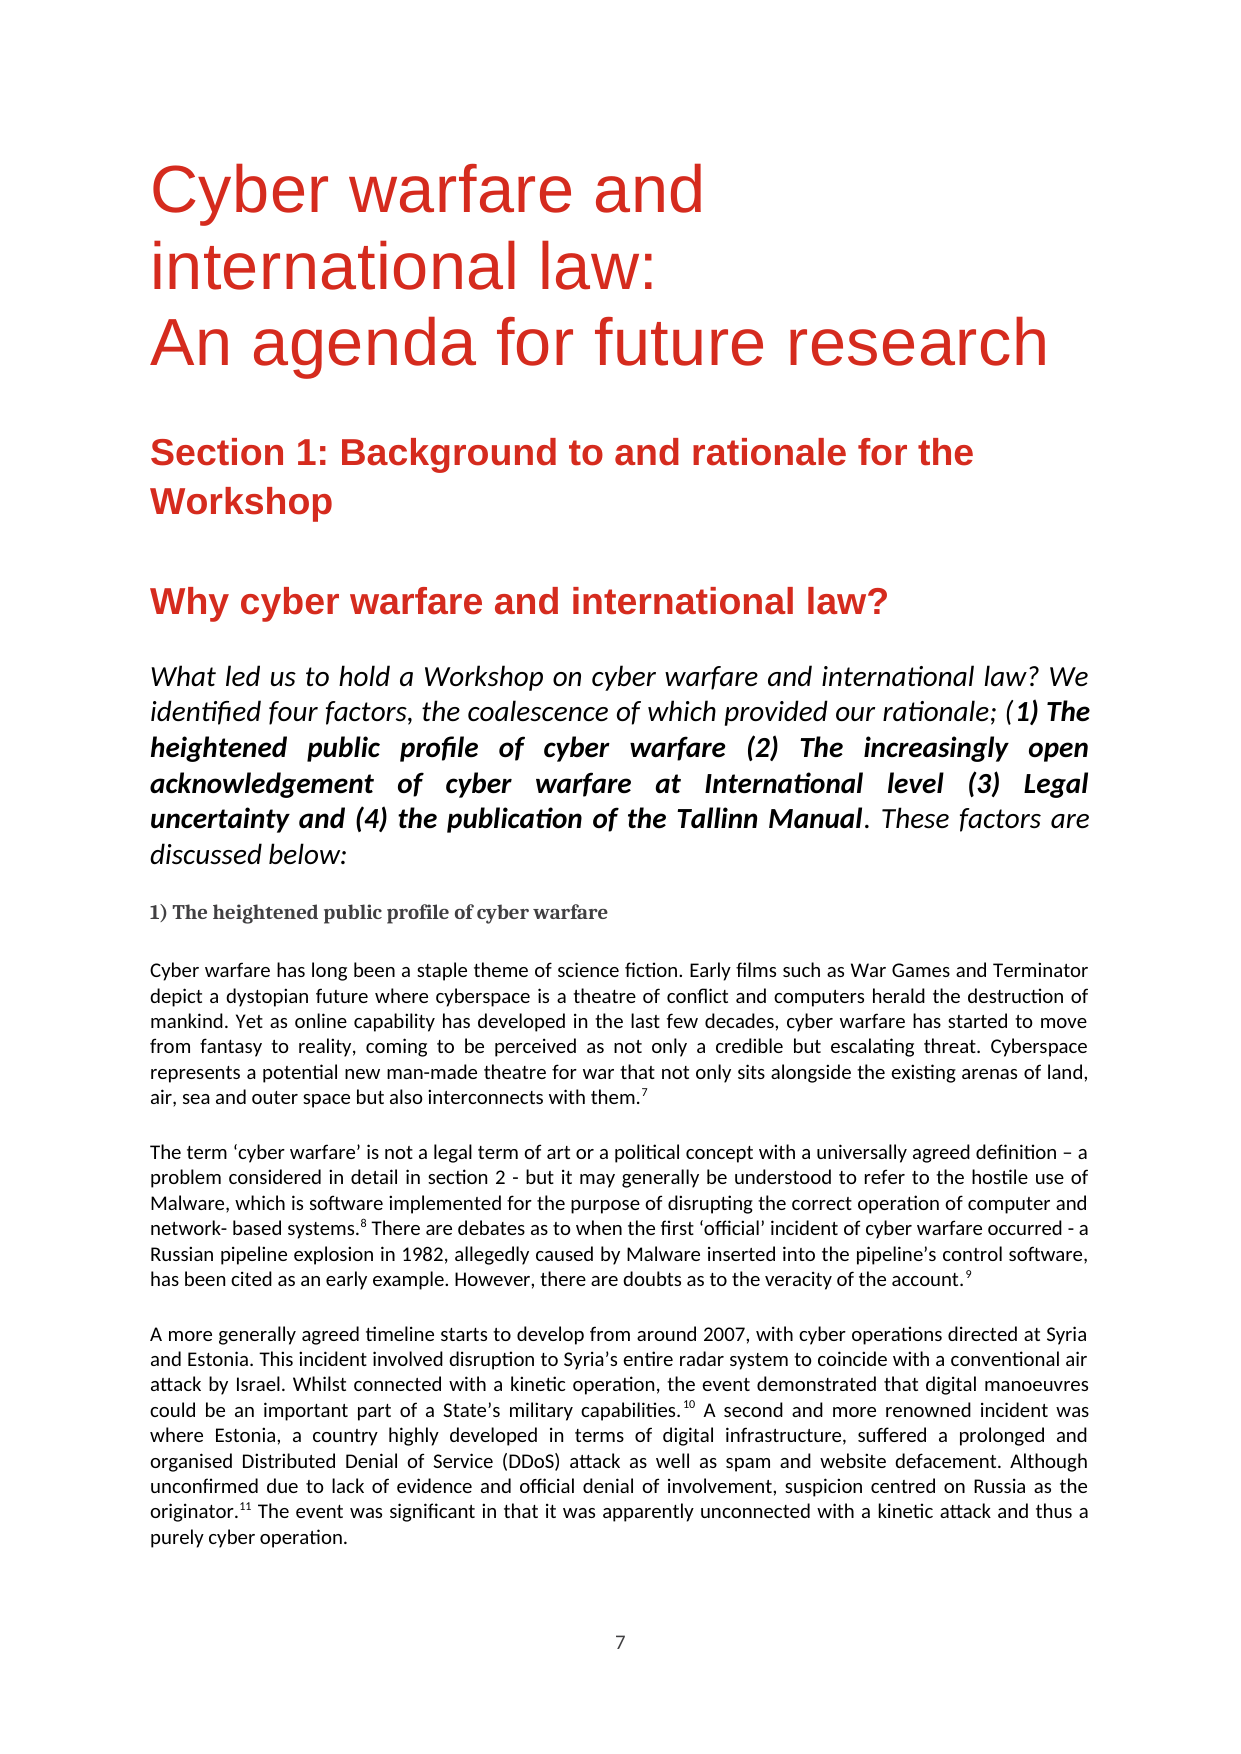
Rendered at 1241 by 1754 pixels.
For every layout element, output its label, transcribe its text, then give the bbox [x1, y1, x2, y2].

subtitle Why cyber warfare and international law? [150, 579, 1090, 622]
text What led us to hold a Workshop on cyber warfare and international law? We identified four factors, the coalescence of which provided our rationale; (1) The heightened public profile of cyber warfare (2) The increasingly open acknowledgement of cyber warfare at International level (3) Legal uncertainty and (4) the publication of the Tallinn Manual. These factors are discussed below: [150, 658, 1090, 872]
text The term ‘cyber warfare’ is not a legal term of art or a political concept with a universally agreed definition – a problem considered in detail in section 2 - but it may generally be understood to refer to the hostile use of Malware, which is software implemented for the purpose of disrupting the correct operation of computer and network- based systems. There are debates as to when the first ‘official’ incident of cyber warfare occurred - a Russian pipeline explosion in 1982, allegedly caused by Malware inserted into the pipeline’s control software, has been cited as an early example. However, there are doubts as to the veracity of the account. [150, 1139, 1090, 1292]
subtitle Section 1: Background to and rationale for the Workshop [150, 430, 1090, 523]
text A more generally agreed timeline starts to develop from around 2007, with cyber operations directed at Syria and Estonia. This incident involved disruption to Syria’s entire radar system to coincide with a conventional air attack by Israel. Whilst connected with a kinetic operation, the event demonstrated that digital manoeuvres could be an important part of a State’s military capabilities. A second and more renowned incident was where Estonia, a country highly developed in terms of digital infrastructure, suffered a prolonged and organised Distributed Denial of Service (DDoS) attack as well as spam and website defacement. Although unconfirmed due to lack of evidence and official denial of involvement, suspicion centred on Russia as the originator. The event was significant in that it was apparently unconnected with a kinetic attack and thus a purely cyber operation. [150, 1321, 1090, 1549]
title An agenda for future research [150, 303, 1090, 380]
title Cyber warfare and international law: [150, 150, 1090, 303]
subtitle 1) The heightened public profile of cyber warfare [150, 901, 1090, 925]
text Cyber warfare has long been a staple theme of science fiction. Early films such as War Games and Terminator depict a dystopian future where cyberspace is a theatre of conflict and computers herald the destruction of mankind. Yet as online capability has developed in the last few decades, cyber warfare has started to move from fantasy to reality, coming to be perceived as not only a credible but escalating threat. Cyberspace represents a potential new man-made theatre for war that not only sits alongside the existing arenas of land, air, sea and outer space but also interconnects with them. [150, 957, 1090, 1110]
